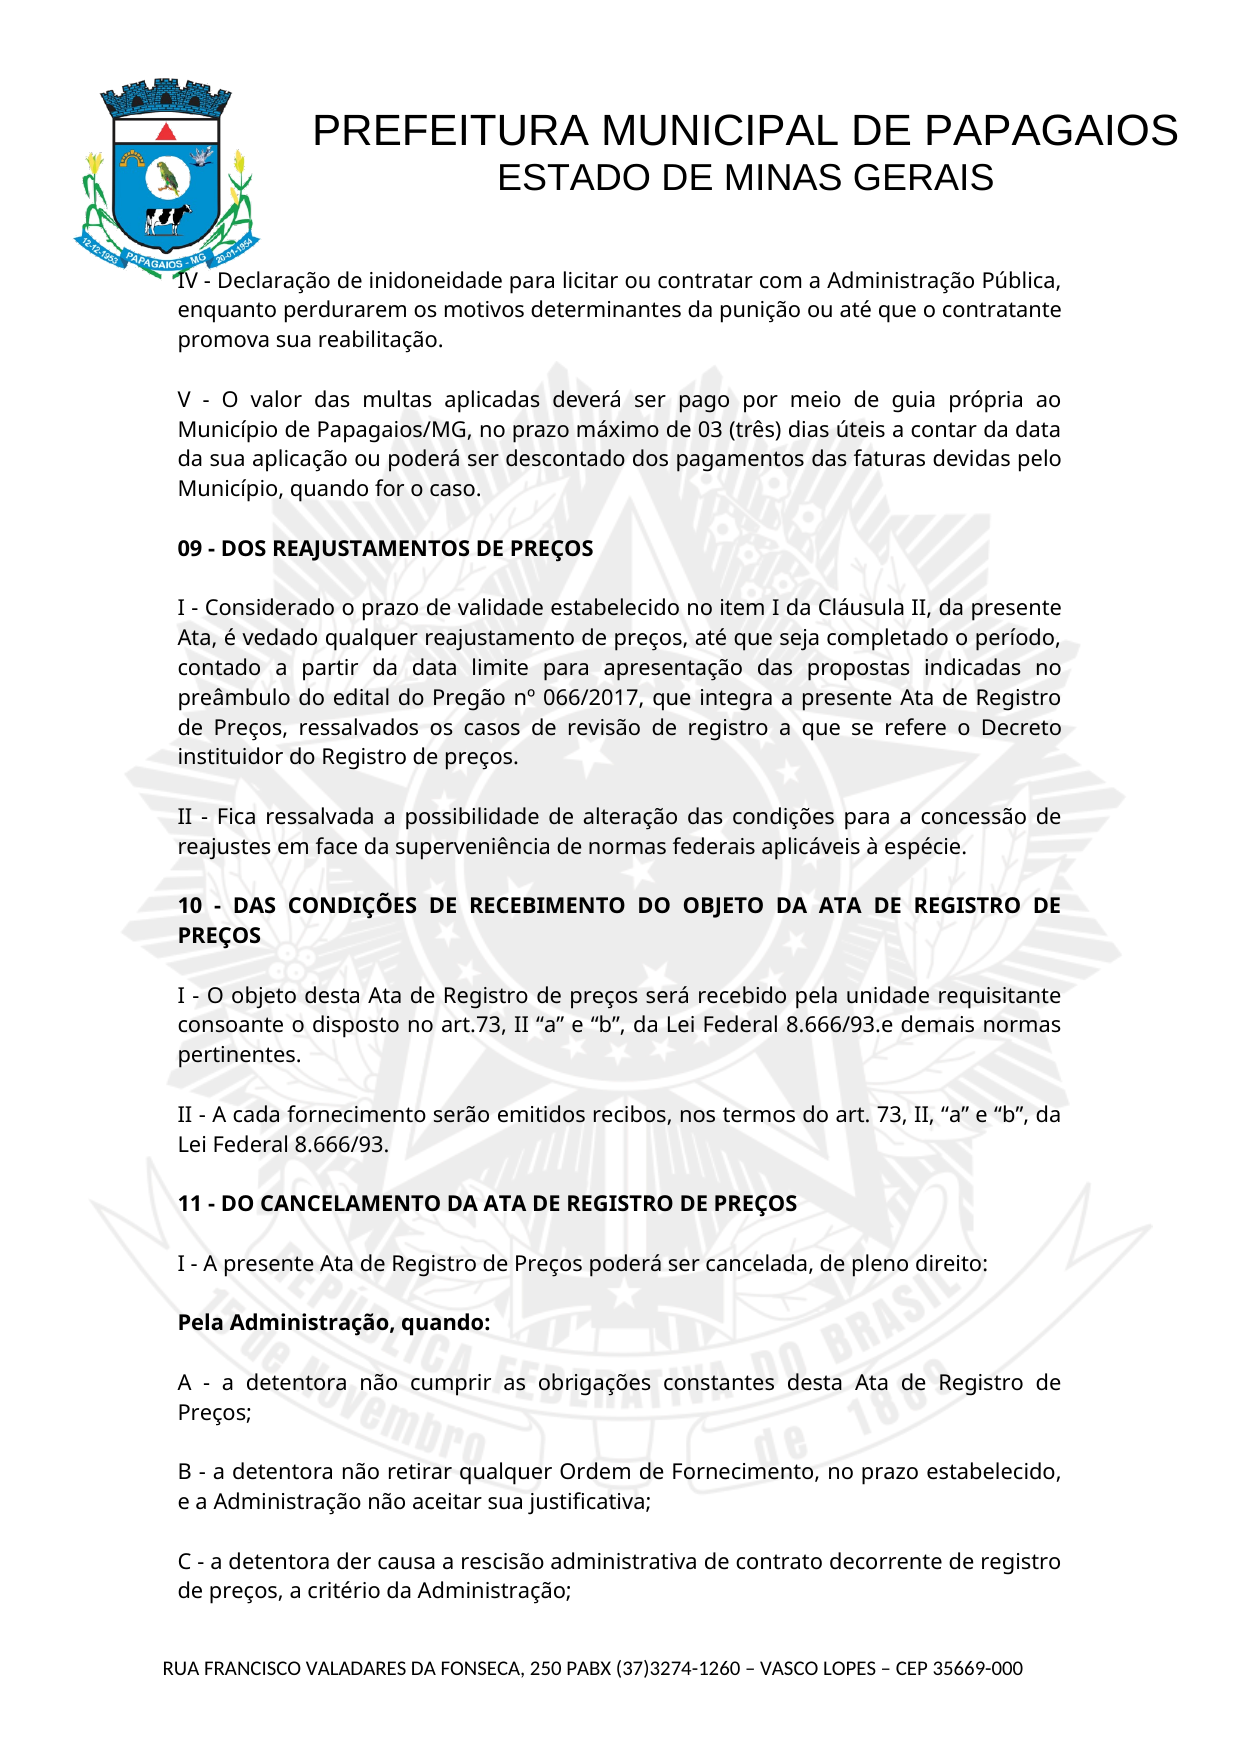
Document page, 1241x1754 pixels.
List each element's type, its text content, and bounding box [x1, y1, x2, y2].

picture [237, 240, 252, 250]
text 09 - DOS REAJUSTAMENTOS DE PREÇOS [177, 533, 1063, 562]
text V - O valor das multas aplicadas deverá ser pago por meio de guia própria ao Município de Papagaios/MG, no prazo máximo de 03 (três) dias úteis a contar da data da sua aplicação ou poderá ser descontado dos pagamentos das faturas devidas pelo Município, quando for o caso. [177, 384, 1063, 503]
text I - O objeto desta Ata de Registro de preços será recebido pela unidade requisitante consoante o disposto no art.73, II “a” e “b”, da Lei Federal 8.666/93.e demais normas pertinentes. [177, 979, 1063, 1069]
text A - a detentora não cumprir as obrigações constantes desta Ata de Registro de Preços; [177, 1367, 1063, 1426]
text Pela Administração, quando: [177, 1307, 1063, 1337]
text I - A presente Ata de Registro de Preços poderá ser cancelada, de pleno direito: [177, 1248, 1063, 1277]
picture [72, 73, 262, 281]
text C - a detentora der causa a rescisão administrativa de contrato decorrente de registro de preços, a critério da Administração; [177, 1546, 1063, 1605]
picture [217, 256, 225, 262]
text 10 - DAS CONDIÇÕES DE RECEBIMENTO DO OBJETO DA ATA DE REGISTRO DE PREÇOS [177, 890, 1063, 950]
text I - Considerado o prazo de validade estabelecido no item I da Cláusula II, da presente Ata, é vedado qualquer reajustamento de preços, até que seja completado o período, contado a partir da data limite para apresentação das propostas indicadas no preâmbulo do edital do Pregão nº 066/2017, que integra a presente Ata de Registro de Preços, ressalvados os casos de revisão de registro a que se refere o Decreto instituidor do Registro de preços. [177, 592, 1063, 771]
text B - a detentora não retirar qualquer Ordem de Fornecimento, no prazo estabelecido, e a Administração não aceitar sua justificativa; [177, 1456, 1063, 1516]
text II - A cada fornecimento serão emitidos recibos, nos termos do art. 73, II, “a” e “b”, da Lei Federal 8.666/93. [177, 1099, 1063, 1158]
picture [88, 361, 1153, 1509]
text 11 - DO CANCELAMENTO DA ATA DE REGISTRO DE PREÇOS [177, 1188, 1063, 1218]
text II - Fica ressalvada a possibilidade de alteração das condições para a concessão de reajustes em face da superveniência de normas federais aplicáveis à espécie. [177, 801, 1063, 860]
text IV - Declaração de inidoneidade para licitar ou contratar com a Administração Pública, enquanto perdurarem os motivos determinantes da punição ou até que o contratante promova sua reabilitação. [177, 264, 1063, 354]
picture [191, 255, 205, 263]
